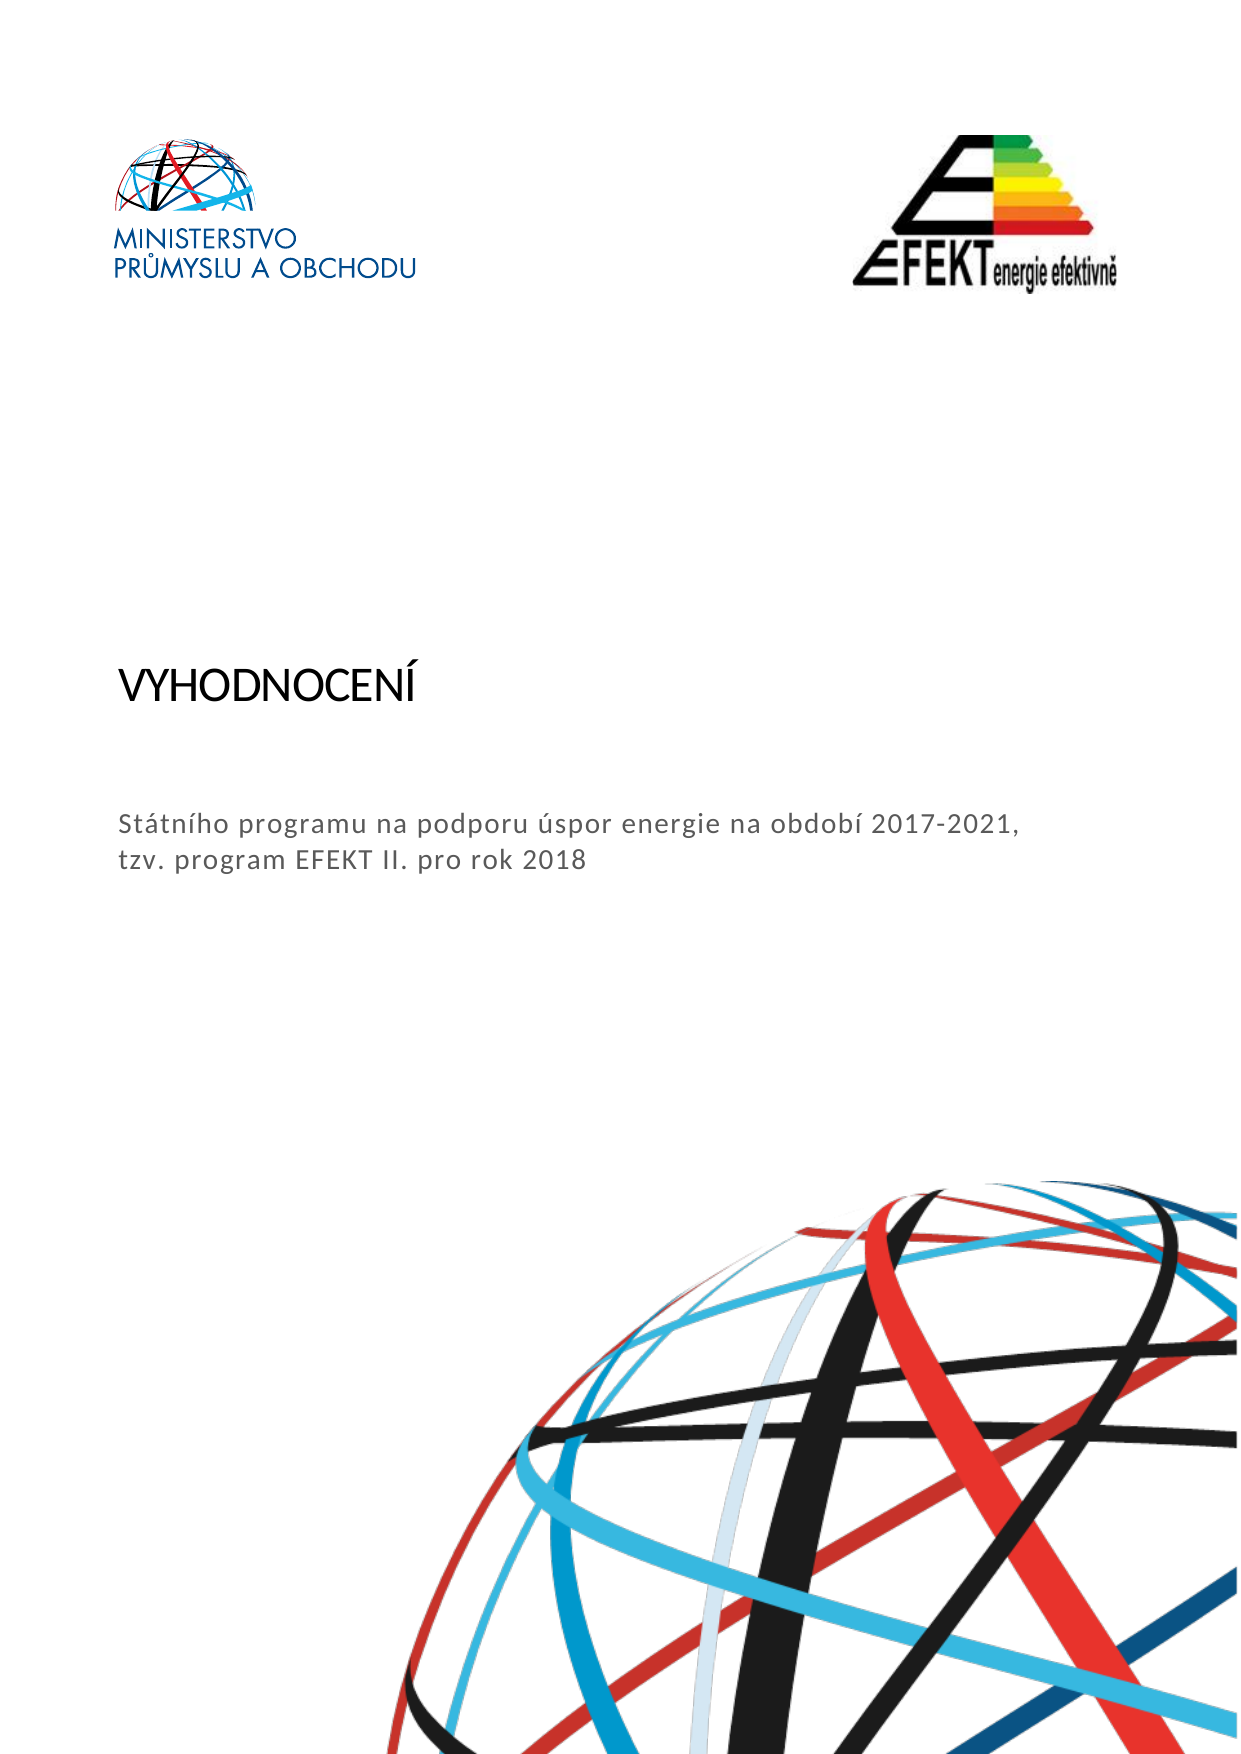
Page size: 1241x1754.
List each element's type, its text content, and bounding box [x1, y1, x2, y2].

picture [852, 135, 1117, 294]
picture [252, 191, 256, 206]
title VYHODNOCENÍ [118, 653, 1122, 714]
picture [243, 174, 250, 185]
picture [214, 147, 228, 156]
subtitle Státního programu na podporu úspor energie na období 2017-2021, [118, 806, 1122, 841]
subtitle tzv. program EFEKT II. pro rok 2018 [118, 841, 1122, 877]
picture [137, 149, 150, 160]
picture [380, 1181, 1238, 1754]
picture [235, 165, 242, 171]
picture [178, 139, 189, 144]
